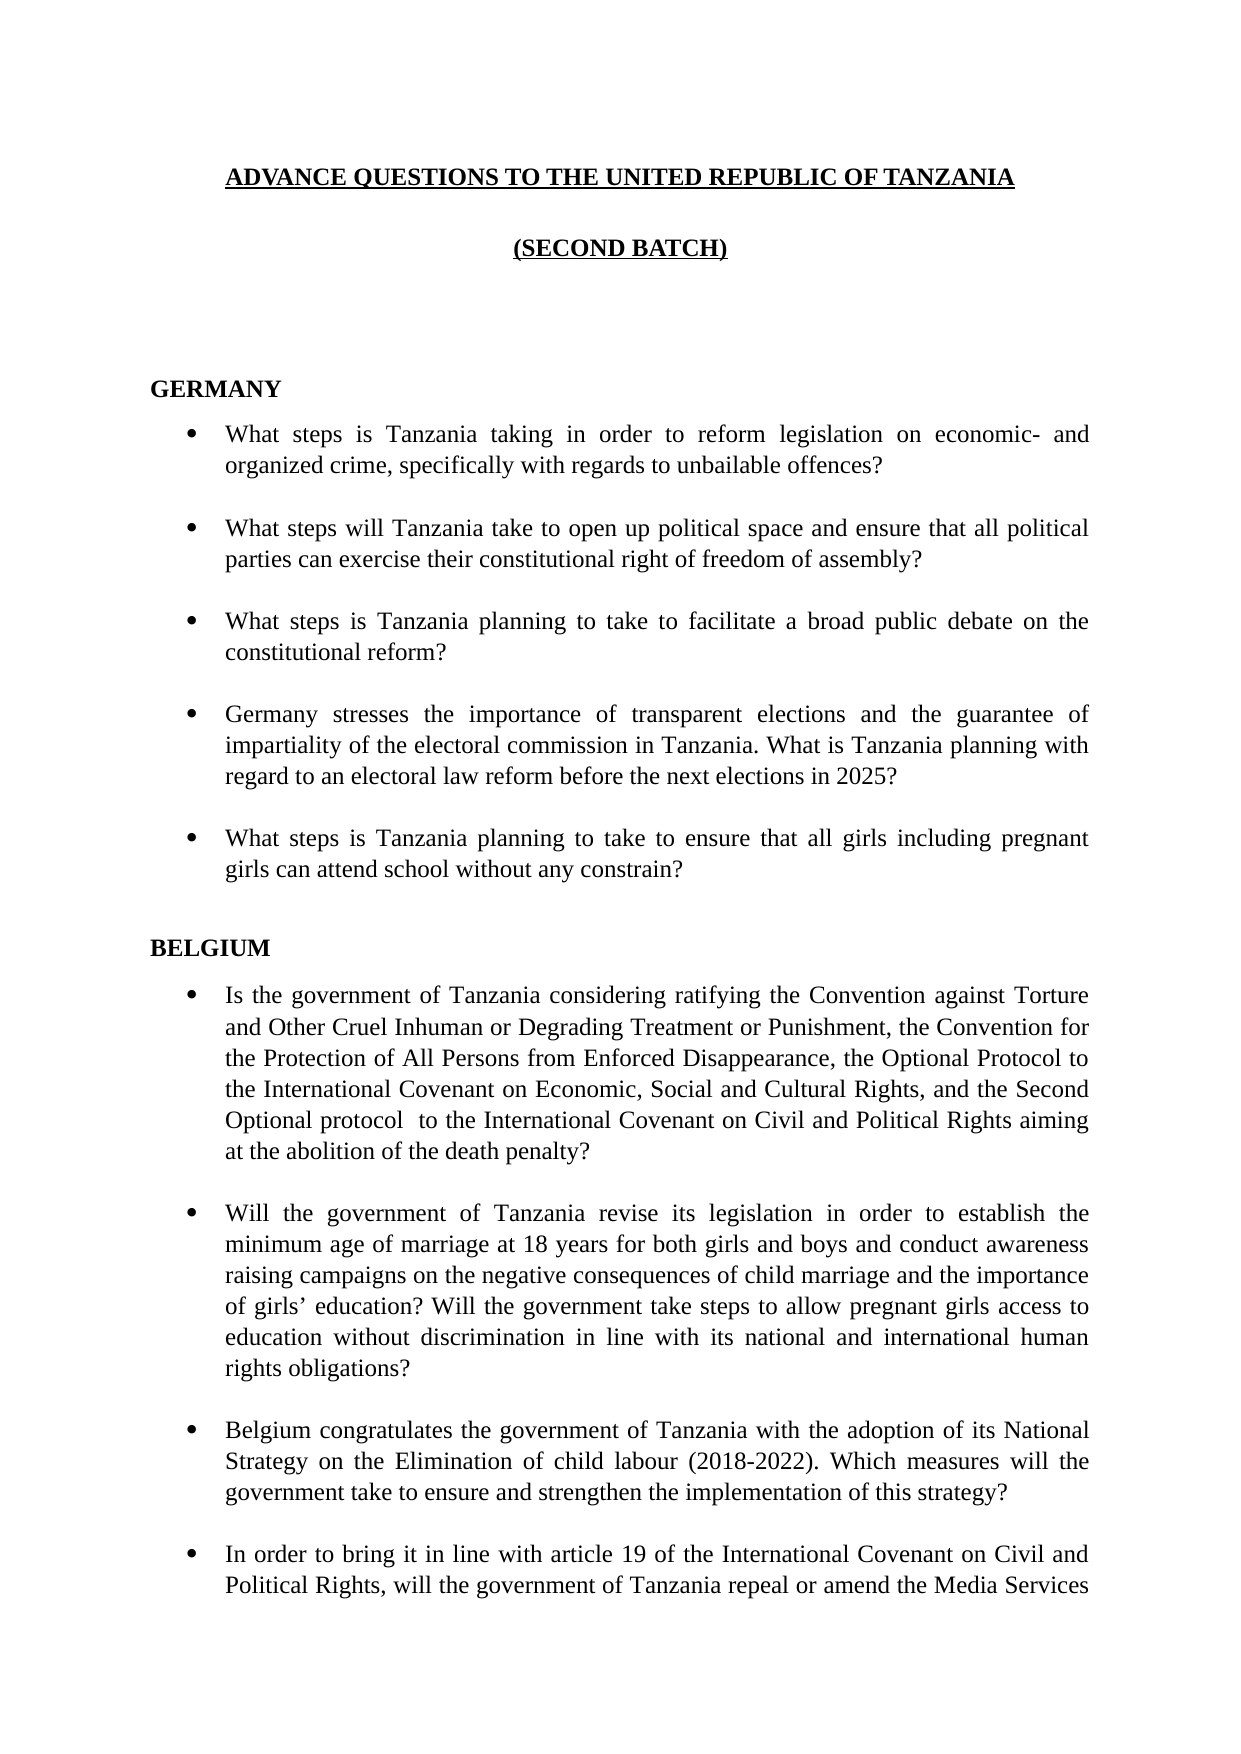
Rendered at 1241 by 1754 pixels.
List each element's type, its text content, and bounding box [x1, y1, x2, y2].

list What steps is Tanzania planning to take to facilitate a broad public debate on the constitutional reform? [187, 606, 1090, 666]
list What steps will Tanzania take to open up political space and ensure that all political parties can exercise their constitutional right of freedom of assembly? [187, 513, 1090, 572]
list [187, 1539, 1090, 1599]
text BELGIUM [150, 933, 1090, 962]
text ADVANCE QUESTIONS TO THE UNITED REPUBLIC OF TANZANIA [150, 162, 1090, 191]
list What steps is Tanzania planning to take to ensure that all girls including pregnant girls can attend school without any constrain? [187, 823, 1090, 883]
list Germany stresses the importance of transparent elections and the guarantee of impartiality of the electoral commission in Tanzania. What is Tanzania planning with regard to an electoral law reform before the next elections in 2025? [187, 699, 1090, 790]
list What steps is Tanzania taking in order to reform legislation on economic- and organized crime, specifically with regards to unbailable offences? [187, 419, 1090, 479]
list Will the government of Tanzania revise its legislation in order to establish the minimum age of marriage at 18 years for both girls and boys and conduct awareness raising campaigns on the negative consequences of child marriage and the importance of girls’ education? Will the government take steps to allow pregnant girls access to education without discrimination in line with its national and international human rights obligations? [187, 1198, 1090, 1382]
list Is the government of Tanzania considering ratifying the Convention against Torture and Other Cruel Inhuman or Degrading Treatment or Punishment, the Convention for the Protection of All Persons from Enforced Disappearance, the Optional Protocol to the International Covenant on Economic, Social and Cultural Rights, and the Second Optional protocol to the International Covenant on Civil and Political Rights aiming at the abolition of the death penalty? [187, 981, 1090, 1164]
text (SECOND BATCH) [150, 233, 1090, 262]
list Belgium congratulates the government of Tanzania with the adoption of its National Strategy on the Elimination of child labour (2018-2022). Which measures will the government take to ensure and strengthen the implementation of this strategy? [187, 1415, 1090, 1506]
text GERMANY [150, 374, 1090, 403]
